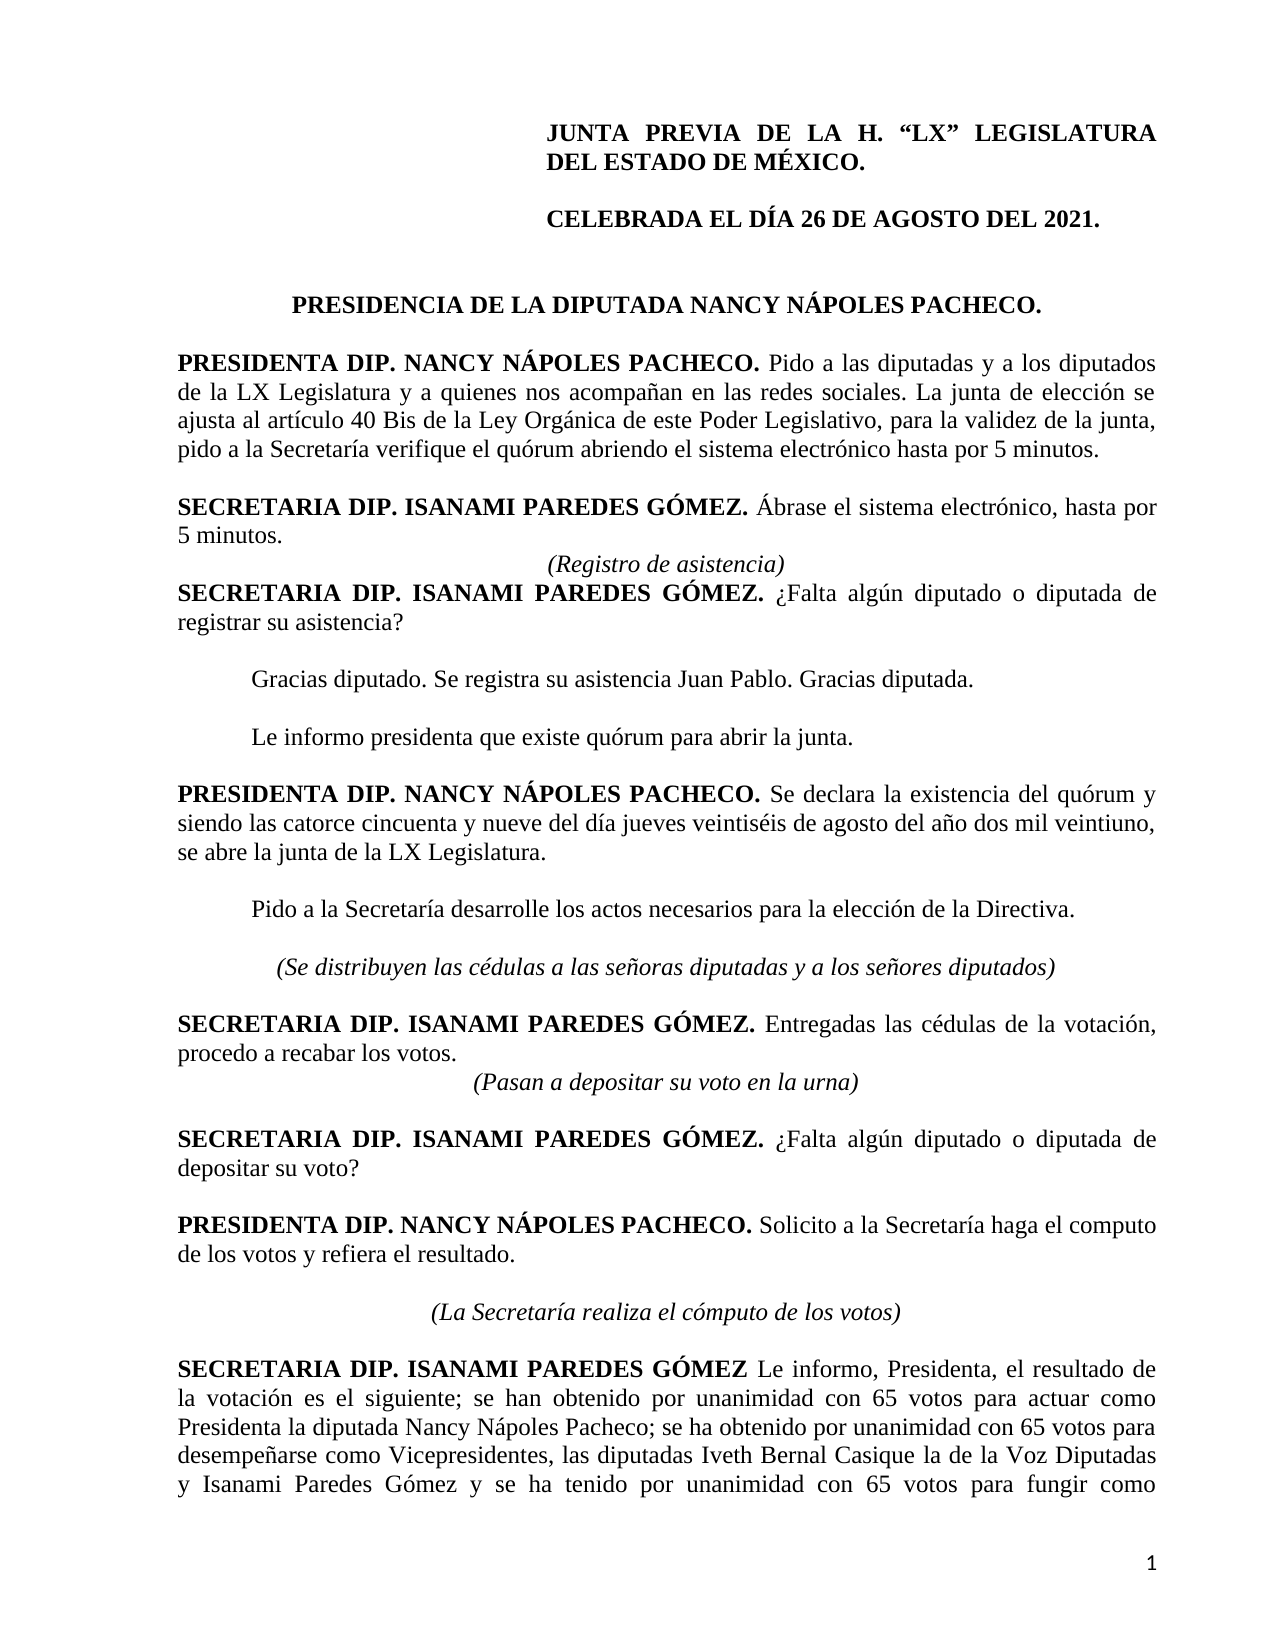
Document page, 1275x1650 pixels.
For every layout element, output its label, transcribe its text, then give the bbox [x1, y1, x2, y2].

text (Pasan a depositar su voto en la urna) [177, 1067, 1157, 1096]
text (Se distribuyen las cédulas a las señoras diputadas y a los señores diputados) [177, 952, 1157, 981]
text PRESIDENCIA DE LA DIPUTADA NANCY NÁPOLES PACHECO. [177, 291, 1157, 319]
text (Registro de asistencia) [177, 549, 1157, 578]
text Pido a la Secretaría desarrolle los actos necesarios para la elección de la Directiva. [177, 894, 1157, 923]
text PRESIDENTA DIP. NANCY NÁPOLES PACHECO. Se declara la existencia del quórum y siendo las catorce cincuenta y nueve del día jueves veintiséis de agosto del año dos mil veintiuno, se abre la junta de la LX Legislatura. [177, 779, 1157, 866]
text SECRETARIA DIP. ISANAMI PAREDES GÓMEZ. ¿Falta algún diputado o diputada de depositar su voto? [177, 1124, 1157, 1182]
text Le informo presidenta que existe quórum para abrir la junta. [177, 722, 1157, 751]
text JUNTA PREVIA DE LA H. “LX” LEGISLATURA DEL ESTADO DE MÉXICO. [546, 118, 1157, 176]
text SECRETARIA DIP. ISANAMI PAREDES GÓMEZ. ¿Falta algún diputado o diputada de registrar su asistencia? [177, 578, 1157, 636]
text SECRETARIA DIP. ISANAMI PAREDES GÓMEZ. Entregadas las cédulas de la votación, procedo a recabar los votos. [177, 1009, 1157, 1067]
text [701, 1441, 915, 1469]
text (La Secretaría realiza el cómputo de los votos) [177, 1297, 1157, 1326]
text PRESIDENTA DIP. NANCY NÁPOLES PACHECO. Pido a las diputadas y a los diputados de la LX Legislatura y a quienes nos acompañan en las redes sociales. La junta de elección se ajusta al artículo 40 Bis de la Ley Orgánica de este Poder Legislativo, para la validez de la junta, pido a la Secretaría verifique el quórum abriendo el sistema electrónico hasta por 5 minutos. [177, 348, 1157, 463]
text CELEBRADA EL DÍA 26 DE AGOSTO DEL 2021. [546, 204, 1157, 233]
text PRESIDENTA DIP. NANCY NÁPOLES PACHECO. Solicito a la Secretaría haga el computo de los votos y refiera el resultado. [177, 1211, 1157, 1268]
text SECRETARIA DIP. ISANAMI PAREDES GÓMEZ. Ábrase el sistema electrónico, hasta por 5 minutos. [177, 492, 1157, 549]
text Gracias diputado. Se registra su asistencia Juan Pablo. Gracias diputada. [177, 664, 1157, 693]
